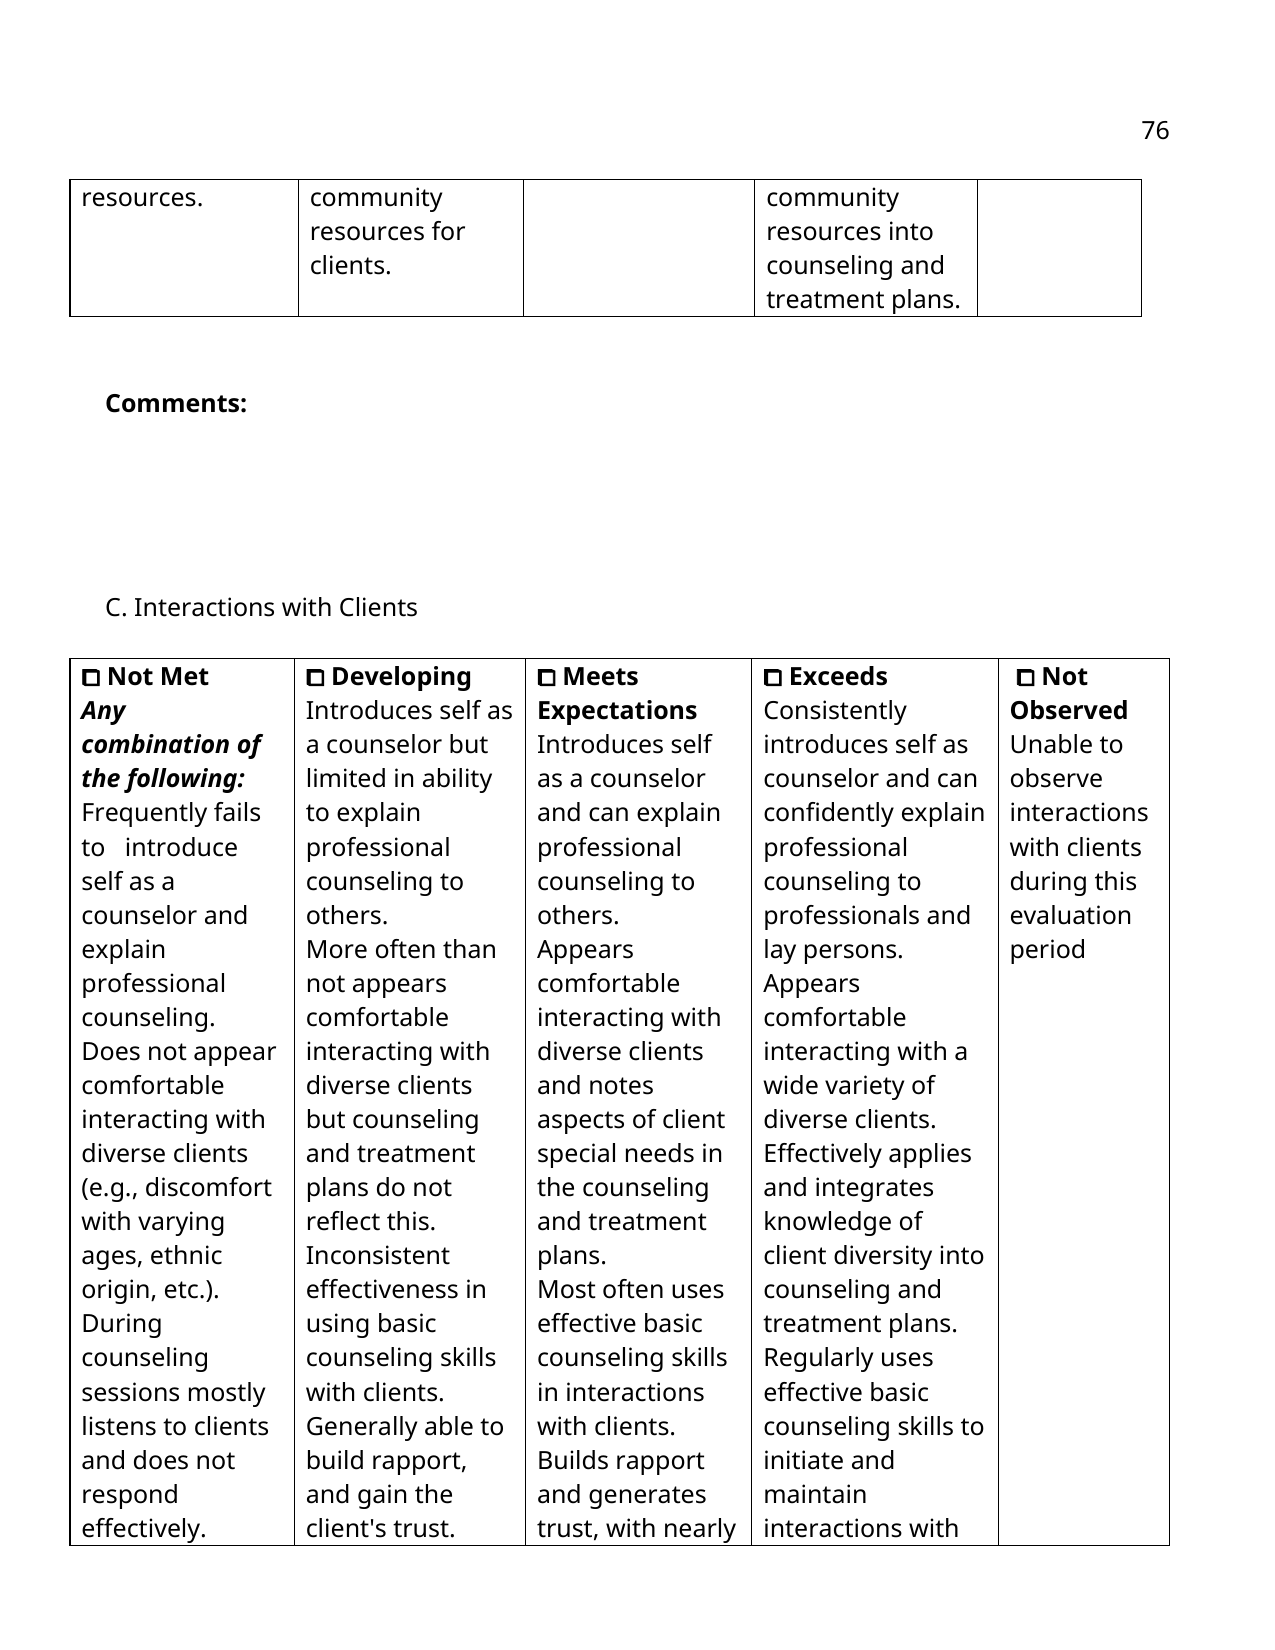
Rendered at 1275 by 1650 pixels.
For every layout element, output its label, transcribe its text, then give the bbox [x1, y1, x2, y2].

text Comments: [105, 385, 1170, 419]
table_header ⧠ Not Observed Unable to observe interactions with clients during this evaluation period [999, 659, 1169, 1544]
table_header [299, 180, 523, 316]
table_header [978, 180, 1141, 316]
text C. Interactions with Clients [105, 590, 1170, 624]
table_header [71, 180, 298, 316]
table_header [524, 180, 754, 316]
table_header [755, 180, 977, 316]
